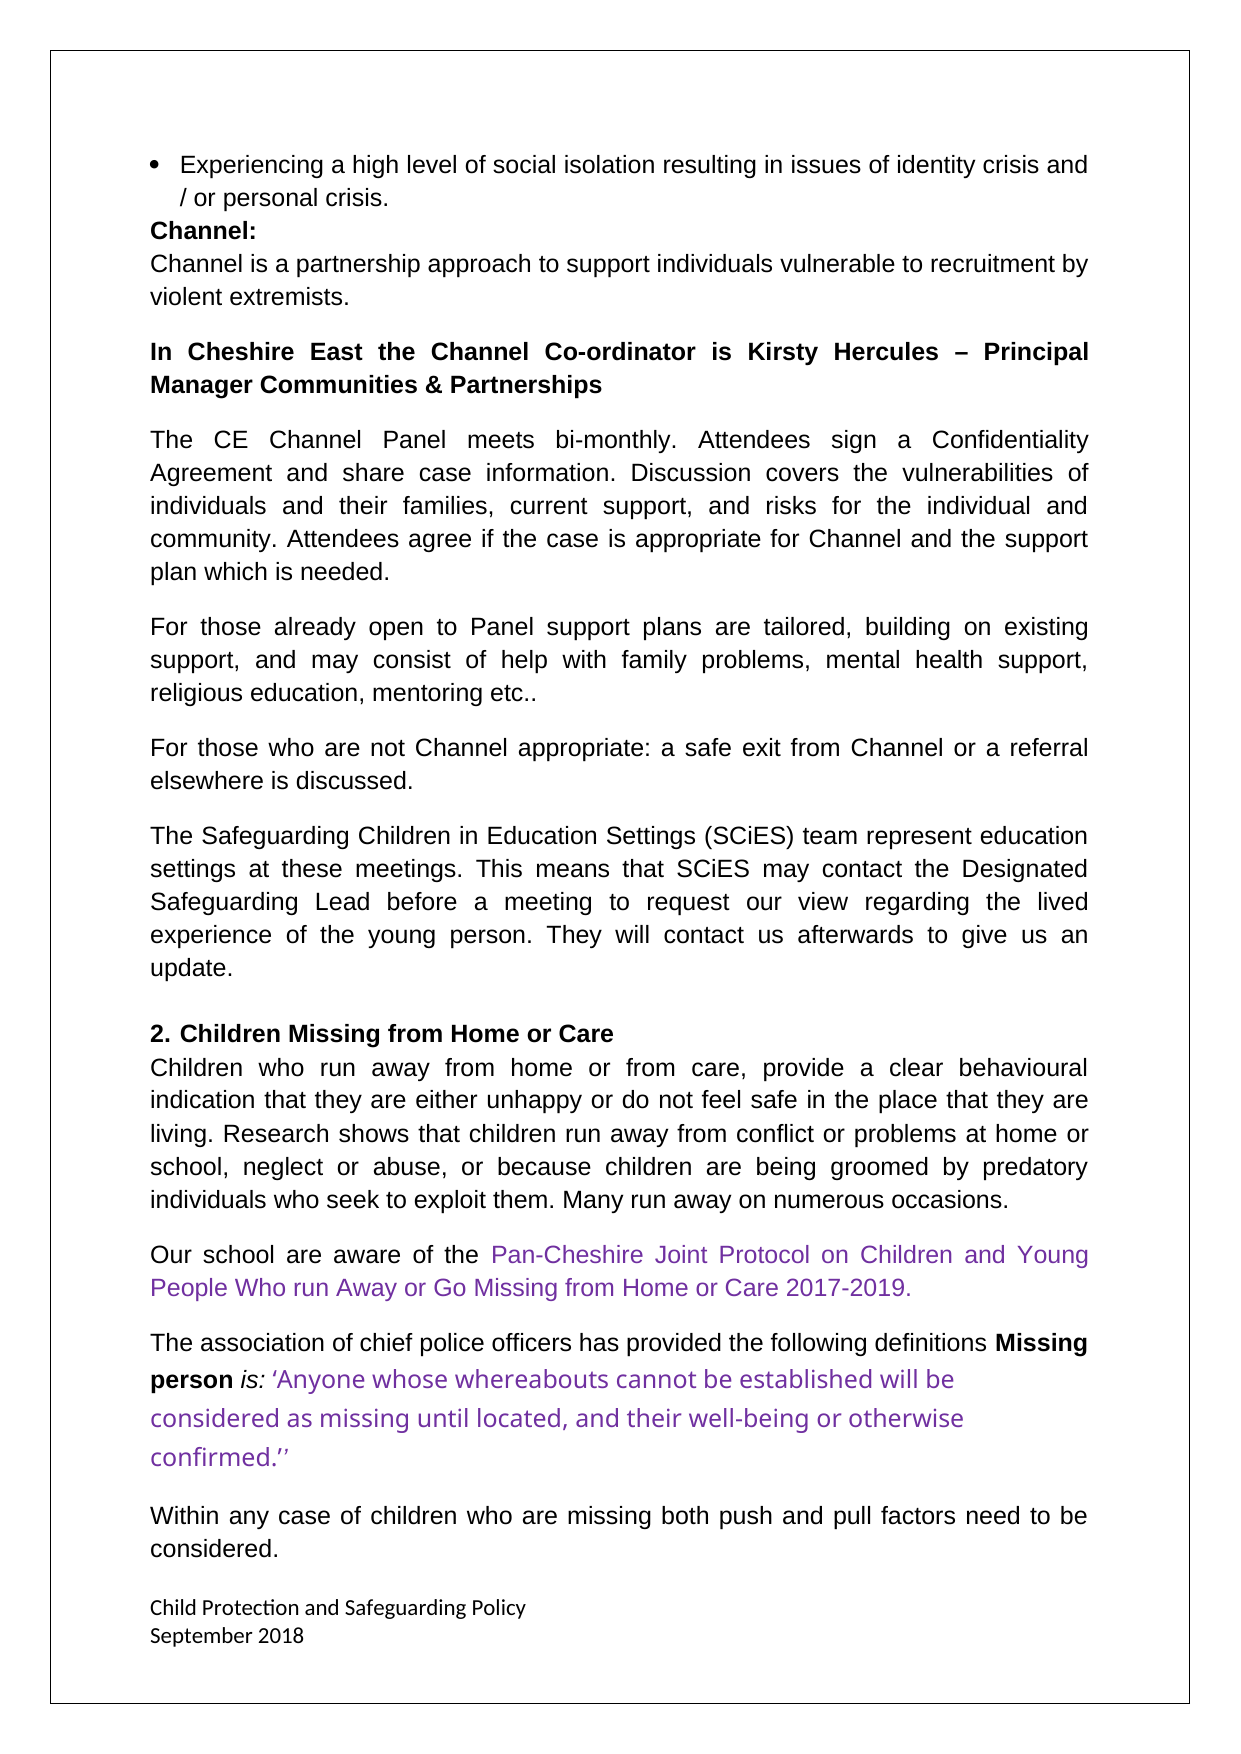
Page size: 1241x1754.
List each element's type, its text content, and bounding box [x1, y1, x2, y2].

text For those already open to Panel support plans are tailored, building on existing support, and may consist of help with family problems, mental health support, religious education, mentoring etc.. [150, 612, 1090, 707]
list Experiencing a high level of social isolation resulting in issues of identity crisis and / or personal crisis. [150, 150, 1090, 212]
text The Safeguarding Children in Education Settings (SCiES) team represent education settings at these meetings. This means that SCiES may contact the Designated Safeguarding Lead before a meeting to request our view regarding the lived experience of the young person. They will contact us afterwards to give us an update. [150, 821, 1090, 982]
list Children Missing from Home or Care [150, 1019, 1090, 1048]
text Channel is a partnership approach to support individuals vulnerable to recruitment by violent extremists. [150, 249, 1090, 311]
text The CE Channel Panel meets bi-monthly. Attendees sign a Confidentiality Agreement and share case information. Discussion covers the vulnerabilities of individuals and their families, current support, and risks for the individual and community. Attendees agree if the case is appropriate for Channel and the support plan which is needed. [150, 425, 1090, 586]
text Within any case of children who are missing both push and pull factors need to be considered. [150, 1501, 1090, 1563]
text In Cheshire East the Channel Co-ordinator is Kirsty Hercules – Principal Manager Communities & Partnerships [150, 337, 1090, 399]
text For those who are not Channel appropriate: a safe exit from Channel or a referral elsewhere is discussed. [150, 733, 1090, 795]
text Our school are aware of the Pan-Cheshire Joint Protocol on Children and Young People Who run Away or Go Missing from Home or Care 2017-2019. [150, 1239, 1090, 1301]
text The association of chief police officers has provided the following definitions Missing person is: ‘Anyone whose whereabouts cannot be established will be considered as missing until located, and their well-being or otherwise confirmed.’’ [150, 1328, 1090, 1474]
text Children who run away from home or from care, provide a clear behavioural indication that they are either unhappy or do not feel safe in the place that they are living. Research shows that children run away from conflict or problems at home or school, neglect or abuse, or because children are being groomed by predatory individuals who seek to exploit them. Many run away on numerous occasions. [150, 1052, 1090, 1213]
text Channel: [150, 216, 1090, 245]
